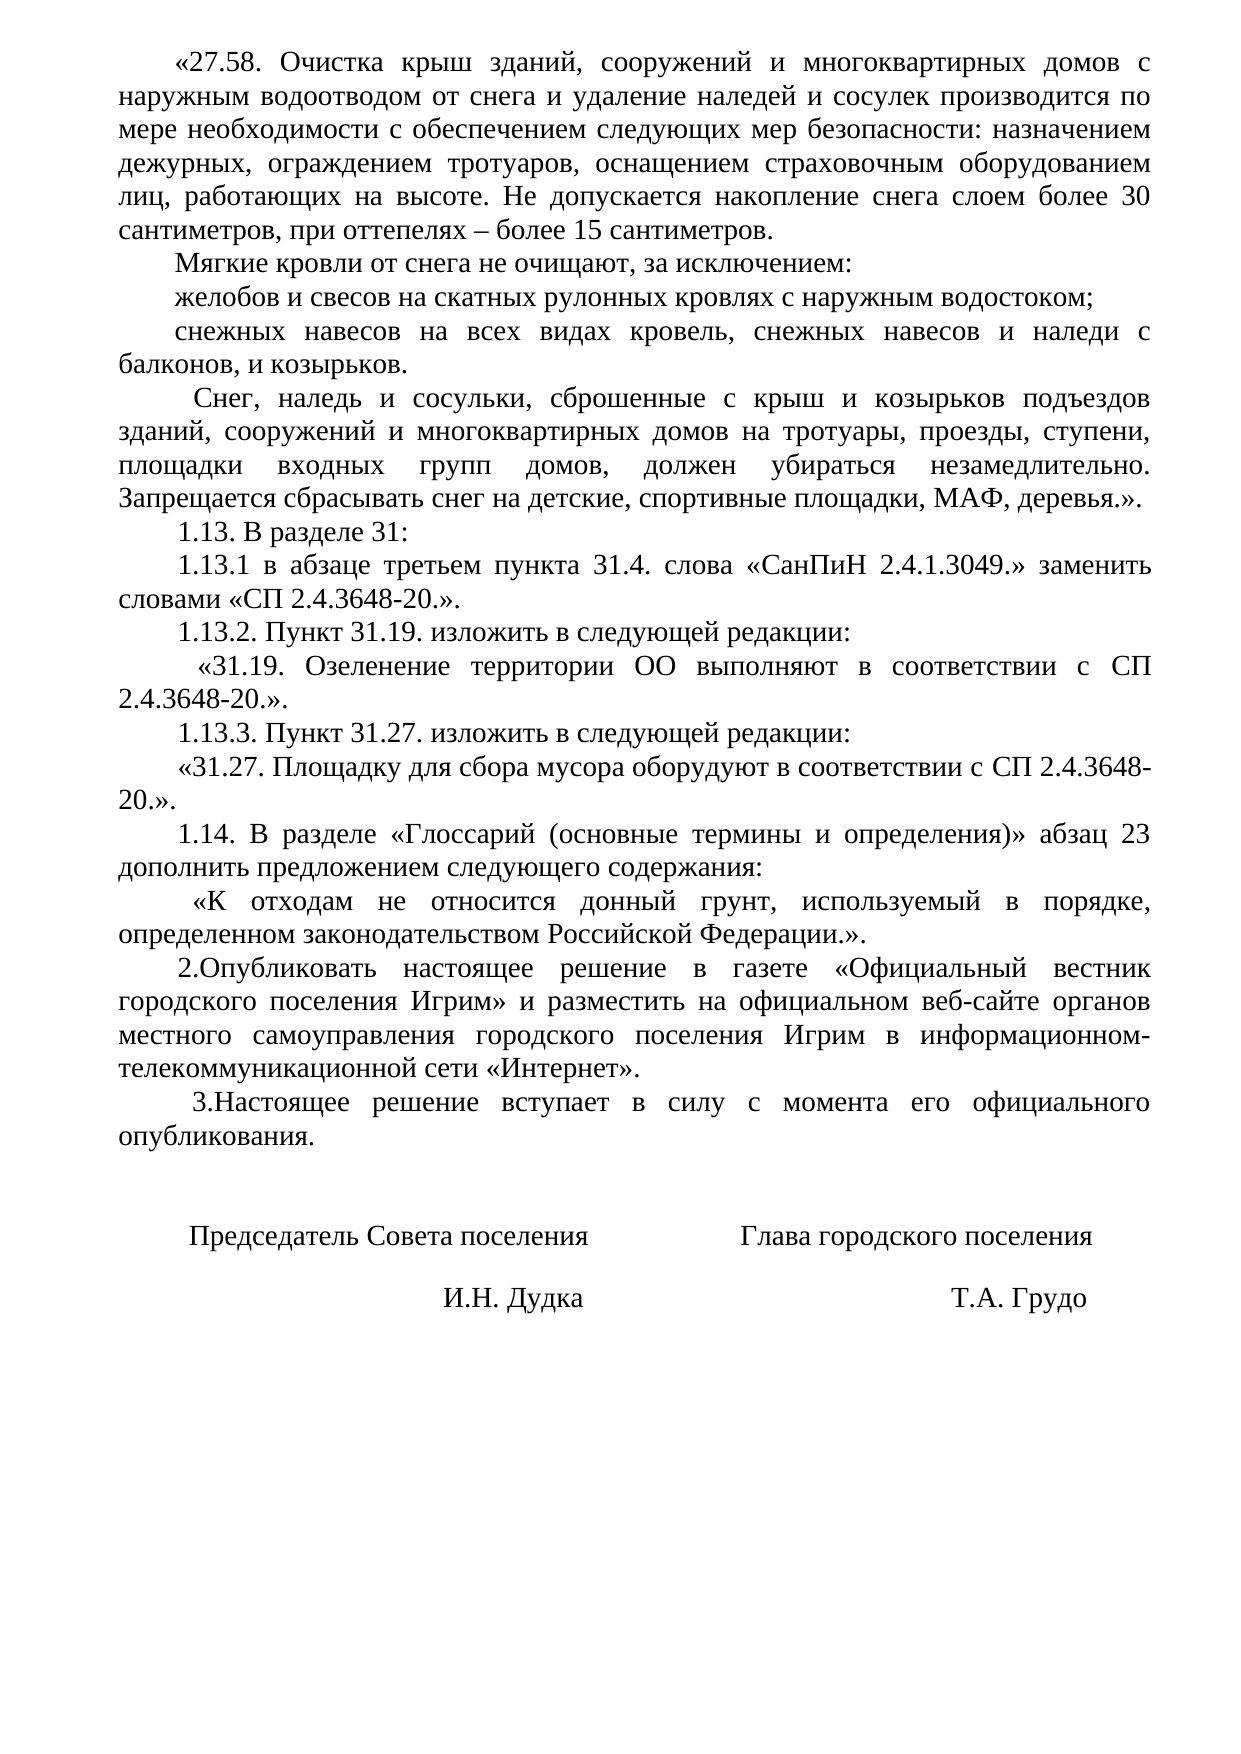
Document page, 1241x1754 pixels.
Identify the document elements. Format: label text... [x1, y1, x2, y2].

text 1.13.2. Пункт 31.19. изложить в следующей редакции: [118, 614, 1152, 648]
text 1.14. В разделе «Глоссарий (основные термины и определения)» абзац 23 дополнить предложением следующего содержания: [118, 816, 1152, 883]
text «31.19. Озеленение территории ОО выполняют в соответствии с СП 2.4.3648-20.». [118, 648, 1152, 715]
text «К отходам не относится донный грунт, используемый в порядке, определенном законодательством Российской Федерации.». [118, 883, 1152, 950]
table_header Председатель Совета поселения И.Н. Дудка [118, 1218, 631, 1314]
text 1.13. В разделе 31: [118, 514, 1152, 547]
text 2.Опубликовать настоящее решение в газете «Официальный вестник городского поселения Игрим» и разместить на официальном веб-сайте органов местного самоуправления городского поселения Игрим в информационном-телекоммуникационной сети «Интернет». [118, 950, 1152, 1084]
text «31.27. Площадку для сбора мусора оборудуют в соответствии с СП 2.4.3648-20.». [118, 749, 1152, 816]
text «27.58. Очистка крыш зданий, сооружений и многоквартирных домов с наружным водоотводом от снега и удаление наледей и сосулек производится по мере необходимости с обеспечением следующих мер безопасности: назначением дежурных, ограждением тротуаров, оснащением страховочным оборудованием лиц, работающих на высоте. Не допускается накопление снега слоем более 30 сантиметров, при оттепелях – более 15 сантиметров. [118, 44, 1152, 246]
text снежных навесов на всех видах кровель, снежных навесов и наледи с балконов, и козырьков. [118, 313, 1152, 380]
text 1.13.3. Пункт 31.27. изложить в следующей редакции: [118, 715, 1152, 749]
text 1.13.1 в абзаце третьем пункта 31.4. слова «СанПиН 2.4.1.3049.» заменить словами «СП 2.4.3648-20.». [118, 547, 1152, 614]
text Снег, наледь и сосульки, сброшенные с крыш и козырьков подъездов зданий, сооружений и многоквартирных домов на тротуары, проезды, ступени, площадки входных групп домов, должен убираться незамедлительно. Запрещается сбрасывать снег на детские, спортивные площадки, МАФ, деревья.». [118, 380, 1152, 514]
text 3.Настоящее решение вступает в силу с момента его официального опубликования. [118, 1084, 1152, 1151]
text Мягкие кровли от снега не очищают, за исключением: [118, 246, 1152, 279]
table_header Глава городского поселения Т.А. Грудо [631, 1218, 1137, 1314]
text желобов и свесов на скатных рулонных кровлях с наружным водостоком; [118, 279, 1152, 313]
